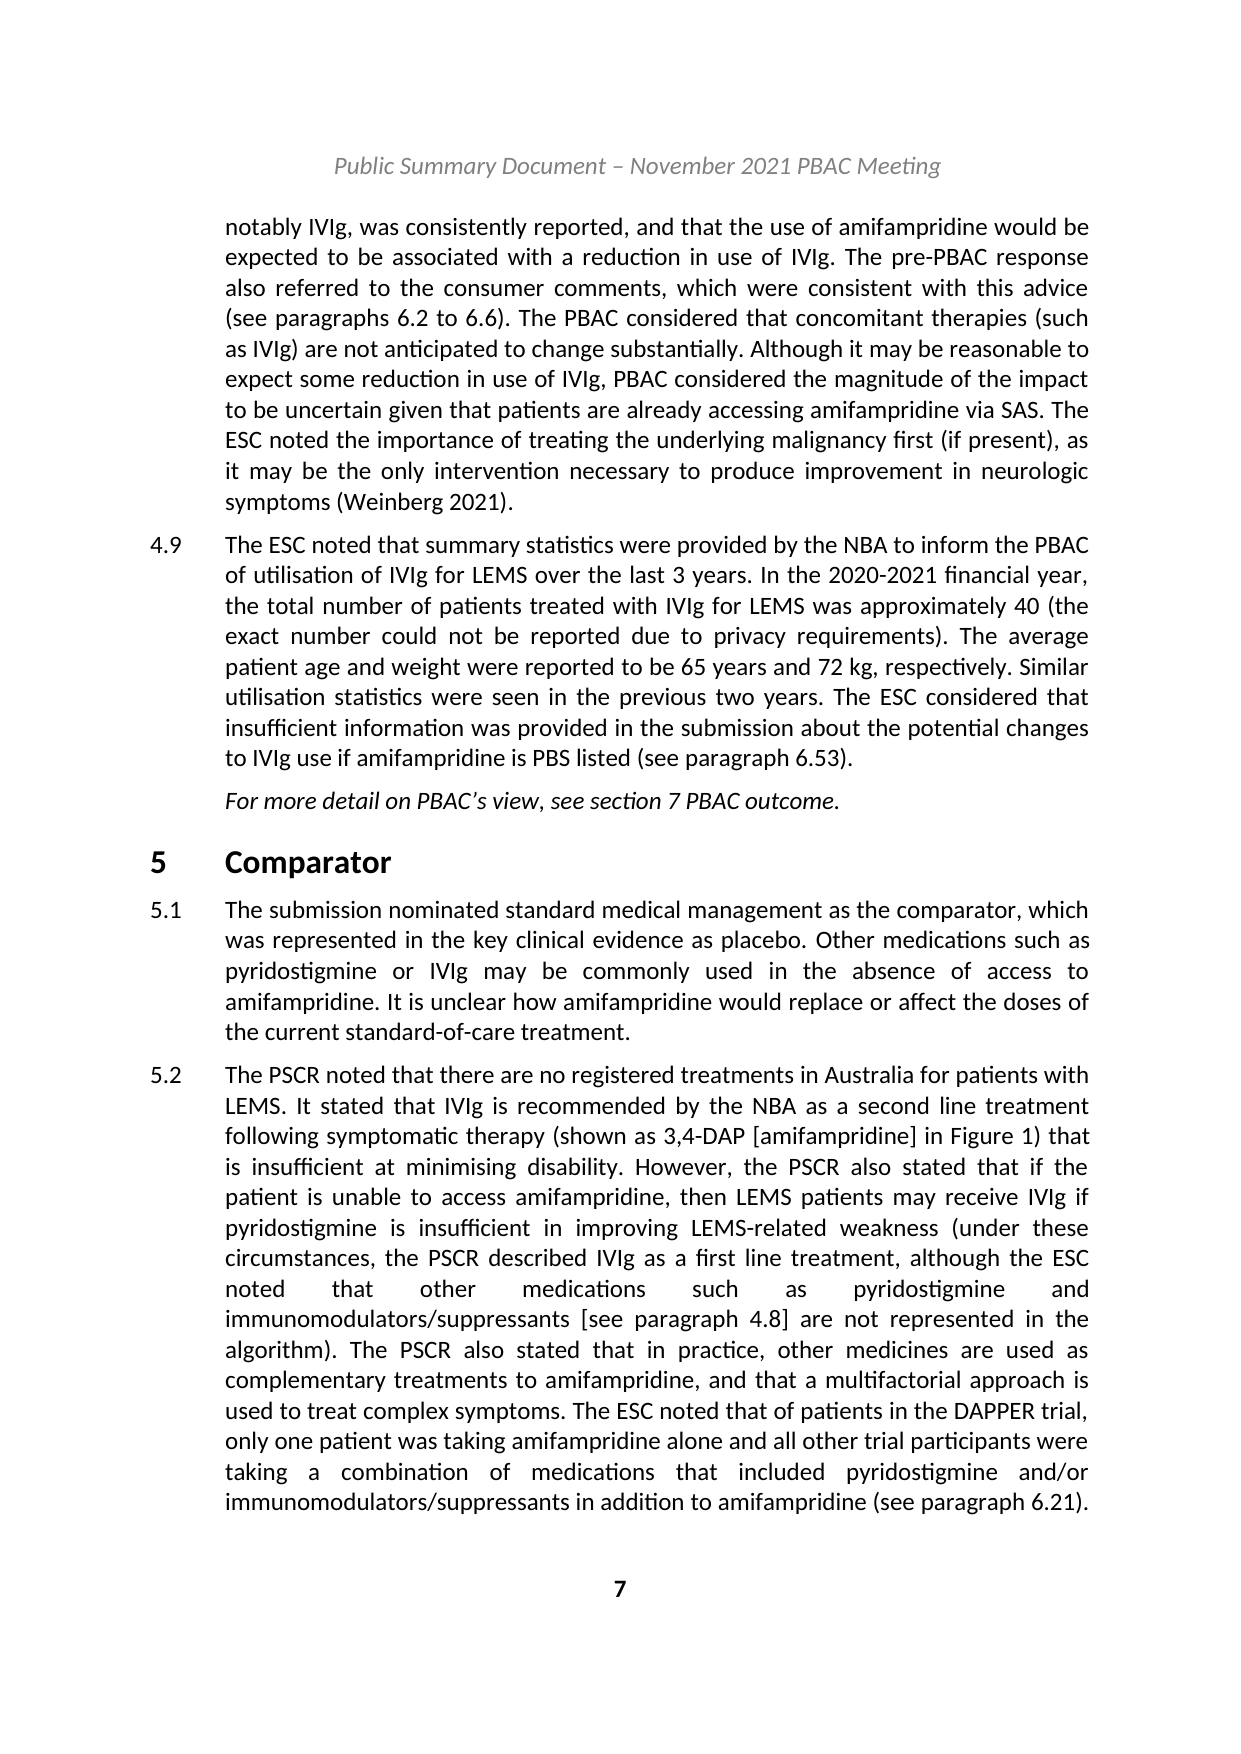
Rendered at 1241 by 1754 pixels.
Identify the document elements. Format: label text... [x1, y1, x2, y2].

list For more detail on PBAC’s view, see section 7 PBAC outcome. [225, 785, 1090, 816]
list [150, 1059, 1090, 1517]
list The ESC noted that summary statistics were provided by the NBA to inform the PBAC of utilisation of IVIg for LEMS over the last 3 years. In the 2020-2021 financial year, the total number of patients treated with IVIg for LEMS was approximately 40 (the exact number could not be reported due to privacy requirements). The average patient age and weight were reported to be 65 years and 72 kg, respectively. Similar utilisation statistics were seen in the previous two years. The ESC considered that insufficient information was provided in the submission about the potential changes to IVIg use if amifampridine is PBS listed (see paragraph 6.53). [150, 529, 1090, 773]
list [150, 211, 1090, 516]
subtitle Comparator [150, 841, 1090, 882]
list The submission nominated standard medical management as the comparator, which was represented in the key clinical evidence as placebo. Other medications such as pyridostigmine or IVIg may be commonly used in the absence of access to amifampridine. It is unclear how amifampridine would replace or affect the doses of the current standard-of-care treatment. [150, 894, 1090, 1047]
